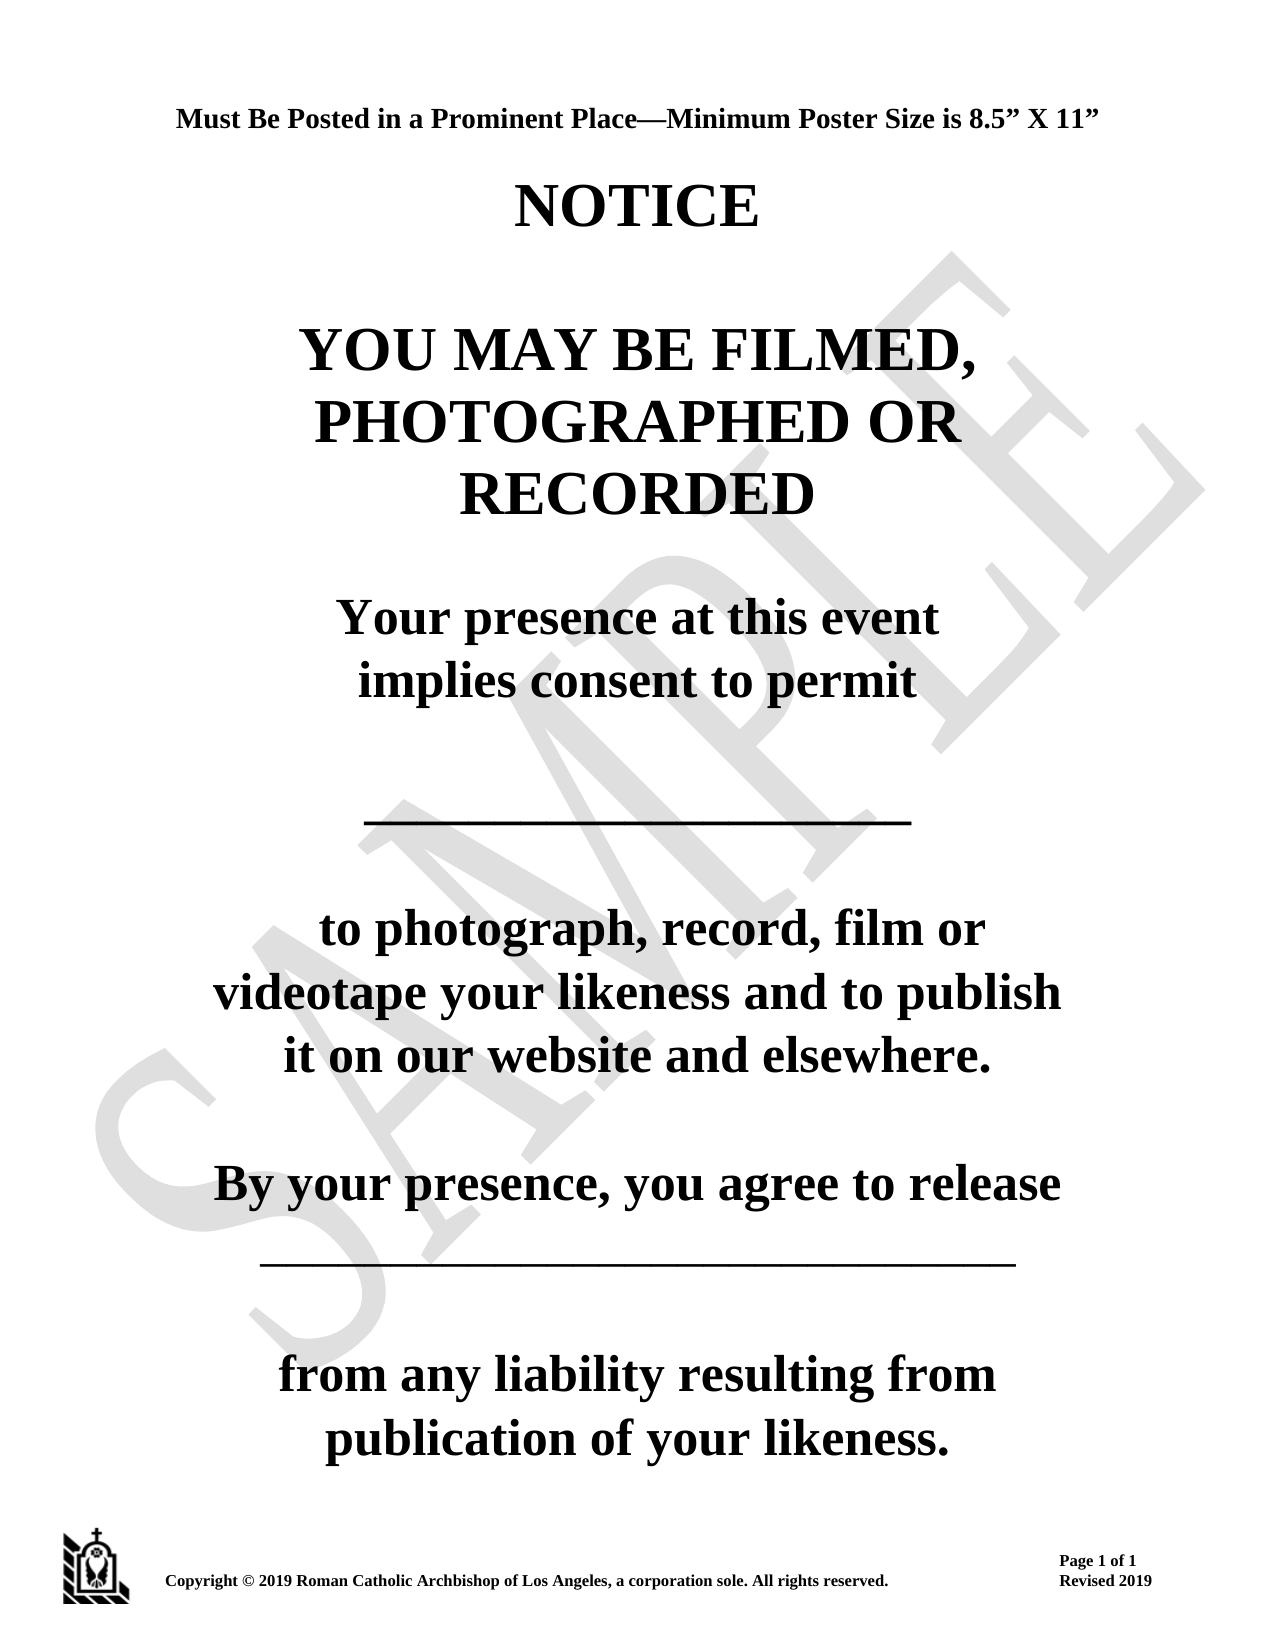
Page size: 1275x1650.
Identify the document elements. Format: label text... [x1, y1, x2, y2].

subtitle NOTICE [161, 168, 1114, 240]
text Your presence at this event implies consent to permit [335, 586, 940, 709]
picture [62, 1522, 136, 1604]
text _____________________ [335, 770, 940, 829]
text _____________________________ [161, 1212, 1114, 1272]
text Must Be Posted in a Prominent Place—Minimum Poster Size is 8.5” X 11” [161, 101, 1114, 135]
text YOU MAY BE FILMED, PHOTOGRAPHED OR RECORDED [161, 312, 1114, 528]
text from any liability resulting from publication of your likeness. [194, 1343, 1080, 1466]
text to photograph, record, film or videotape your likeness and to publish it on our website and elsewhere. [191, 897, 1084, 1084]
text By your presence, you agree to release [161, 1152, 1114, 1212]
picture [193, 1560, 1193, 1610]
